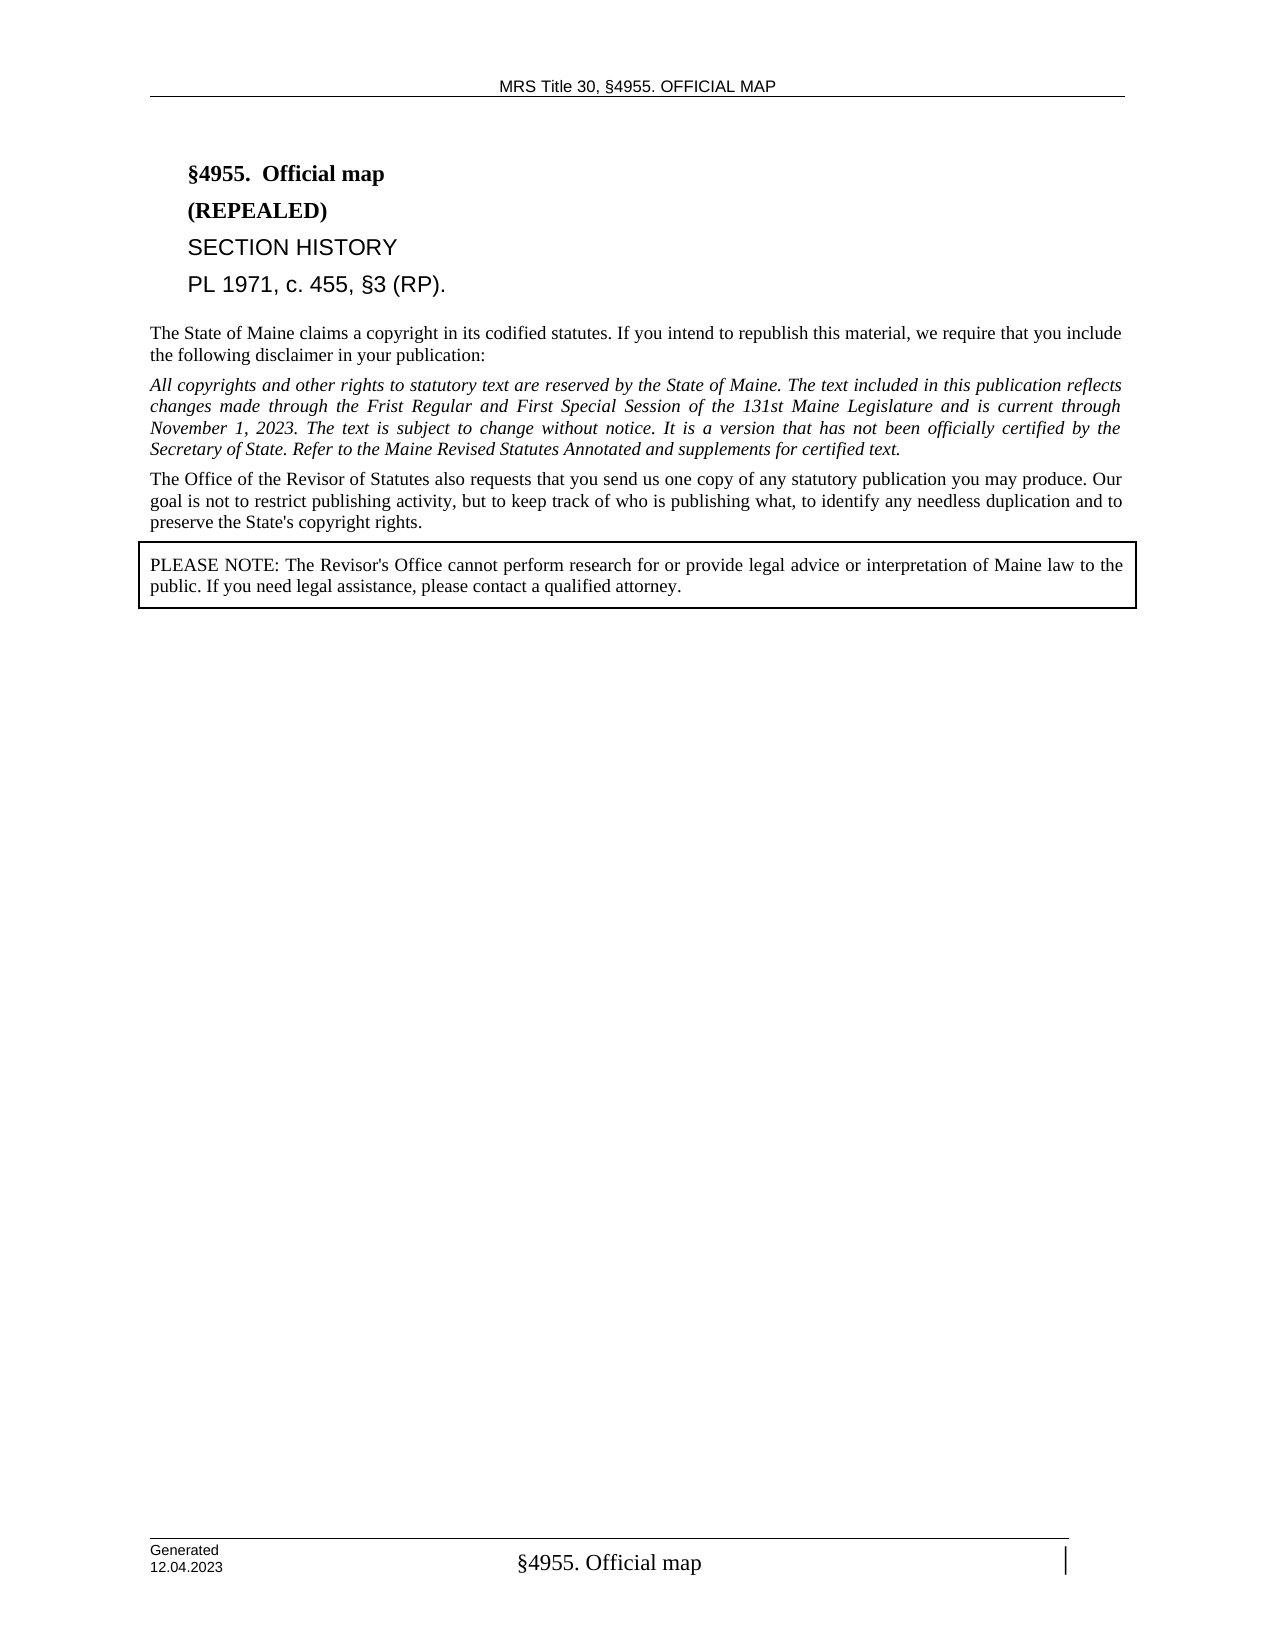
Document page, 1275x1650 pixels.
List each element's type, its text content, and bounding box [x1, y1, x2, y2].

text PL 1971, c. 455, §3 (RP). [187, 271, 1125, 297]
text PLEASE NOTE: The Revisor's Office cannot perform research for or provide legal advice or interpretation of Maine law to the public. If you need legal assistance, please contact a qualified attorney. [140, 543, 1135, 607]
text §4955. Official map [187, 160, 1125, 187]
text All copyrights and other rights to statutory text are reserved by the State of Maine. The text included in this publication reflects changes made through the Frist Regular and First Special Session of the 131st Maine Legislature and is current through November 1, 2023 . The text is subject to change without notice. It is a version that has not been officially certified by the Secretary of State. Refer to the Maine Revised Statutes Annotated and supplements for certified text. [150, 373, 1125, 460]
text (REPEALED) [187, 197, 1125, 223]
text SECTION HISTORY [187, 234, 1125, 260]
text The Office of the Revisor of Statutes also requests that you send us one copy of any statutory publication you may produce. Our goal is not to restrict publishing activity, but to keep track of who is publishing what, to identify any needless duplication and to preserve the State's copyright rights. [150, 468, 1125, 533]
text The State of Maine claims a copyright in its codified statutes. If you intend to republish this material, we require that you include the following disclaimer in your publication: [150, 322, 1125, 365]
